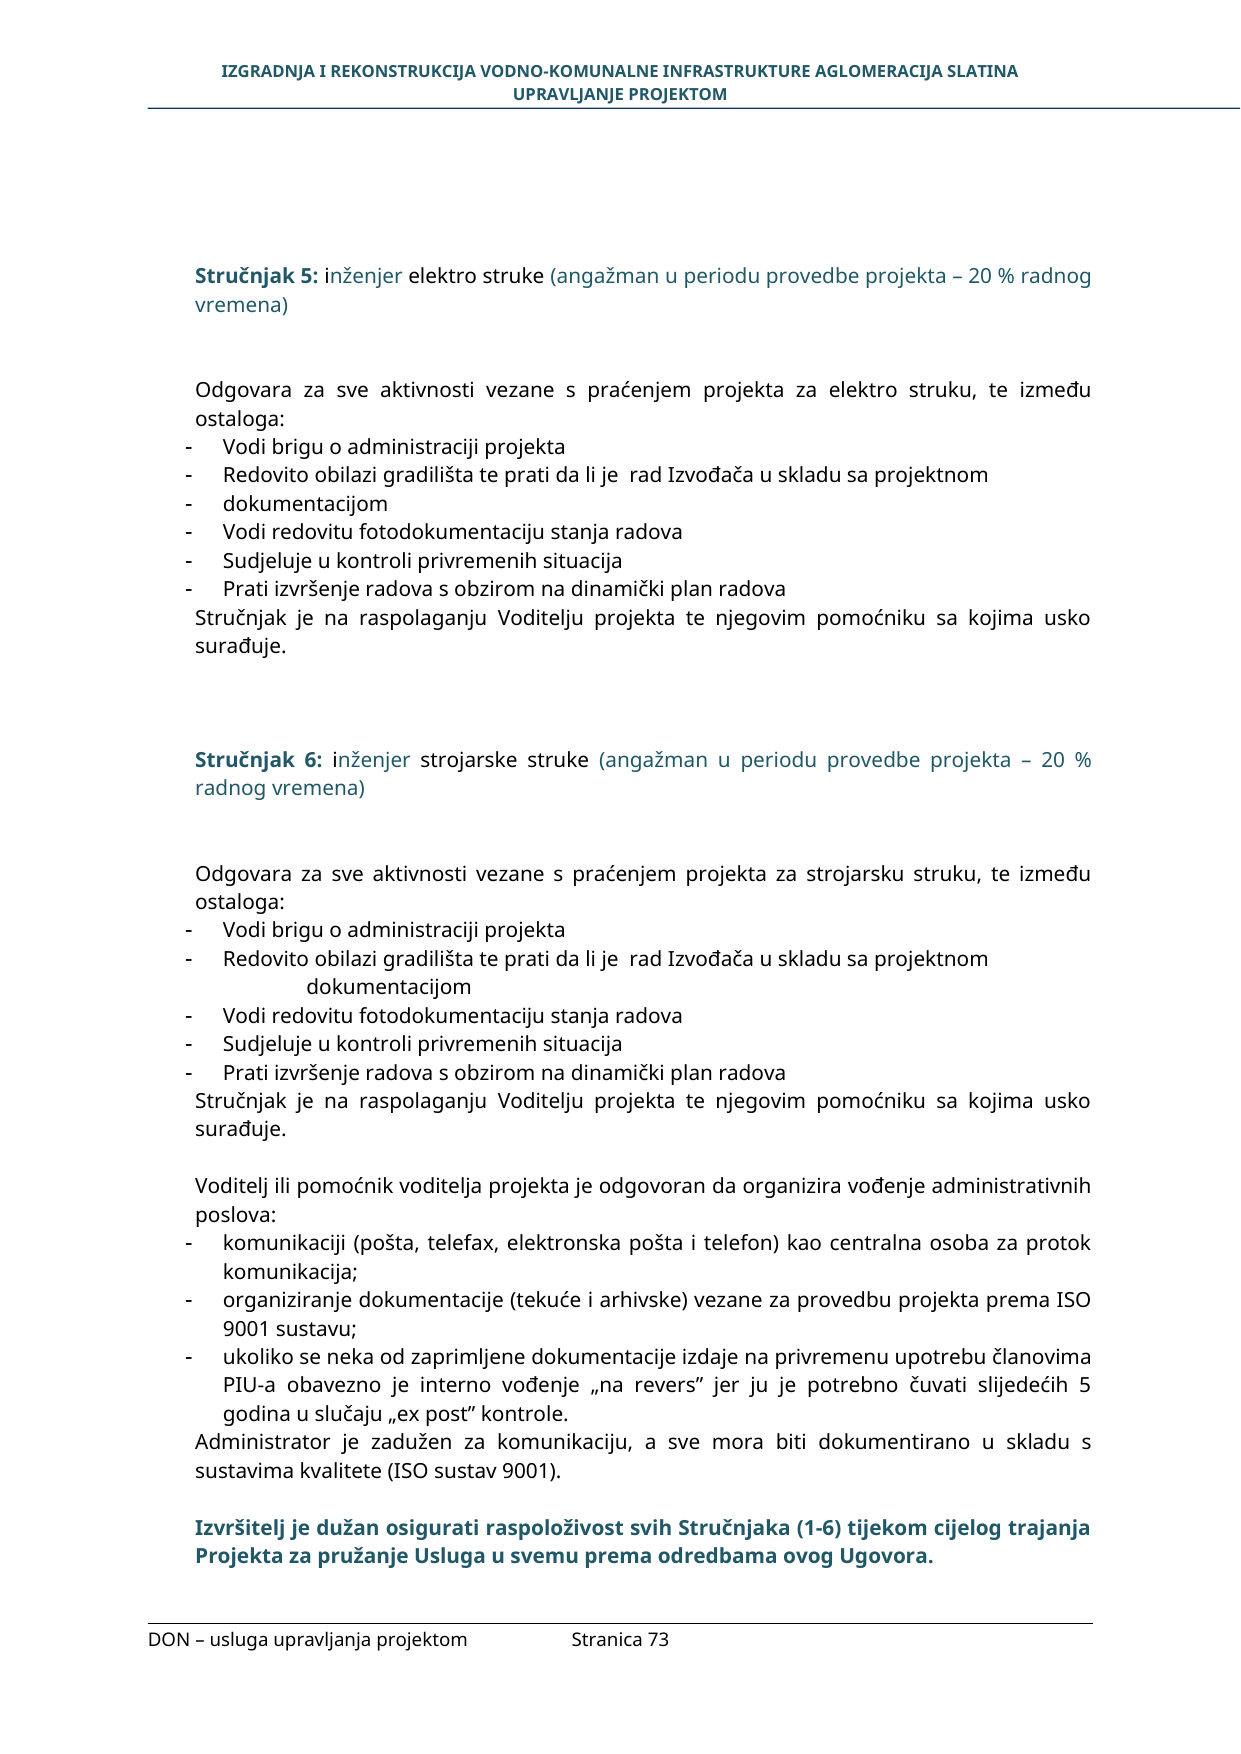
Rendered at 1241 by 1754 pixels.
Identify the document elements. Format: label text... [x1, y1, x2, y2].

text Stručnjak je na raspolaganju Voditelju projekta te njegovim pomoćniku sa kojima usko surađuje. [195, 1086, 1092, 1143]
list Vodi redovitu fotodokumentaciju stanja radova [185, 1001, 1092, 1029]
list Sudjeluje u kontroli privremenih situacija [185, 546, 1092, 574]
text Izvršitelj je dužan osigurati raspoloživost svih Stručnjaka (1-6) tijekom cijelog trajanja Projekta za pružanje Usluga u svemu prema odredbama ovog Ugovora. [195, 1513, 1092, 1569]
text Odgovara za sve aktivnosti vezane s praćenjem projekta za elektro struku, te između ostaloga: [195, 375, 1092, 432]
list Vodi redovitu fotodokumentaciju stanja radova [185, 517, 1092, 546]
list Prati izvršenje radova s obzirom na dinamički plan radova [185, 1058, 1092, 1086]
list ukoliko se neka od zaprimljene dokumentacije izdaje na privremenu upotrebu članovima PIU-a obavezno je interno vođenje „na revers” jer ju je potrebno čuvati slijedećih 5 godina u slučaju „ex post” kontrole. [185, 1342, 1092, 1427]
list komunikaciji (pošta, telefax, elektronska pošta i telefon) kao centralna osoba za protok komunikacija; [185, 1228, 1092, 1285]
list Sudjeluje u kontroli privremenih situacija [185, 1029, 1092, 1058]
list Vodi brigu o administraciji projekta [185, 432, 1092, 461]
list dokumentacijom [185, 489, 1092, 517]
list organiziranje dokumentacije (tekuće i arhivske) vezane za provedbu projekta prema ISO 9001 sustavu; [185, 1285, 1092, 1342]
text Odgovara za sve aktivnosti vezane s praćenjem projekta za strojarsku struku, te između ostaloga: [195, 859, 1092, 916]
list Vodi brigu o administraciji projekta [185, 916, 1092, 944]
text Stručnjak 6: inženjer strojarske struke (angažman u periodu provedbe projekta – 20 % radnog vremena) [195, 745, 1092, 802]
text Stručnjak 5: inženjer elektro struke (angažman u periodu provedbe projekta – 20 % radnog vremena) [195, 261, 1092, 318]
text Voditelj ili pomoćnik voditelja projekta je odgovoran da organizira vođenje administrativnih poslova: [195, 1171, 1092, 1228]
list Redovito obilazi gradilišta te prati da li je rad Izvođača u skladu sa projektnom [185, 461, 1092, 489]
list Prati izvršenje radova s obzirom na dinamički plan radova [185, 574, 1092, 603]
list Redovito obilazi gradilišta te prati da li je rad Izvođača u skladu sa projektnom dokumentacijom [185, 944, 1092, 1001]
text Stručnjak je na raspolaganju Voditelju projekta te njegovim pomoćniku sa kojima usko surađuje. [195, 603, 1092, 659]
text Administrator je zadužen za komunikaciju, a sve mora biti dokumentirano u skladu s sustavima kvalitete (ISO sustav 9001). [195, 1427, 1092, 1484]
picture [147, 104, 1241, 112]
